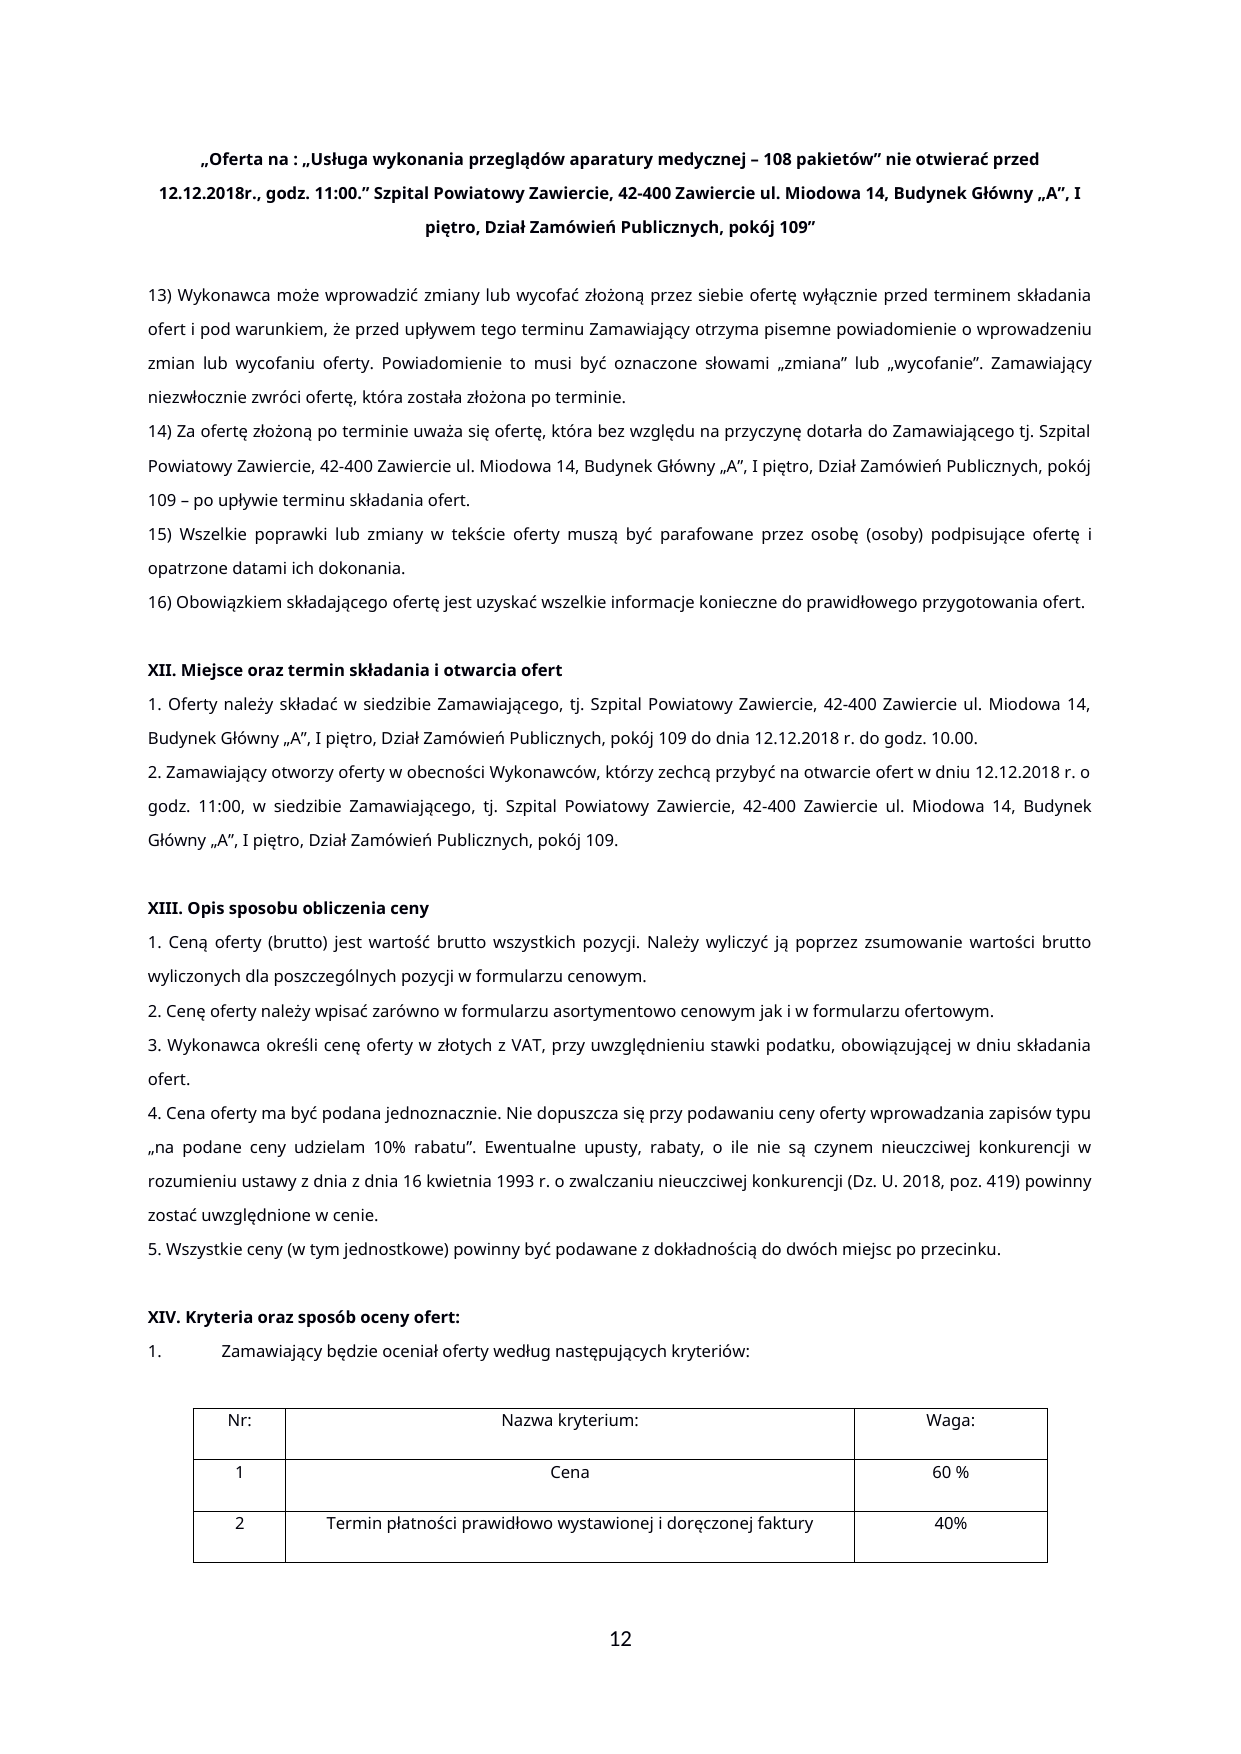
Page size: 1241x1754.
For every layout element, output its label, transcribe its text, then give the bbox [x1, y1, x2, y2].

text 1. Ceną oferty (brutto) jest wartość brutto wszystkich pozycji. Należy wyliczyć ją poprzez zsumowanie wartości brutto wyliczonych dla poszczególnych pozycji w formularzu cenowym. [148, 931, 1093, 988]
text 5. Wszystkie ceny (w tym jednostkowe) powinny być podawane z dokładnością do dwóch miejsc po przecinku. [148, 1238, 1093, 1260]
table_cell 60 % [855, 1460, 1047, 1511]
text XII. Miejsce oraz termin składania i otwarcia ofert [148, 658, 1093, 681]
table_cell 2 [194, 1512, 285, 1562]
text XIV. Kryteria oraz sposób oceny ofert: [148, 1306, 1093, 1328]
table_cell 1 [194, 1460, 285, 1511]
text 4. Cena oferty ma być podana jednoznacznie. Nie dopuszcza się przy podawaniu ceny oferty wprowadzania zapisów typu „na podane ceny udzielam 10% rabatu”. Ewentualne upusty, rabaty, o ile nie są czynem nieuczciwej konkurencji w rozumieniu ustawy z dnia z dnia 16 kwietnia 1993 r. o zwalczaniu nieuczciwej konkurencji (Dz. U. 2018, poz. 419) powinny zostać uwzględnione w cenie. [148, 1101, 1093, 1226]
text 2. Cenę oferty należy wpisać zarówno w formularzu asortymentowo cenowym jak i w formularzu ofertowym. [148, 999, 1093, 1022]
table_cell Cena [286, 1460, 854, 1511]
text XIII. Opis sposobu obliczenia ceny [148, 897, 1093, 920]
text 2. Zamawiający otworzy oferty w obecności Wykonawców, którzy zechcą przybyć na otwarcie ofert w dniu 12.12.2018 r. o godz. 11:00, w siedzibie Zamawiającego, tj. Szpital Powiatowy Zawiercie, 42-400 Zawiercie ul. Miodowa 14, Budynek Główny „A”, I piętro, Dział Zamówień Publicznych, pokój 109. [148, 761, 1093, 852]
text 1. Zamawiający będzie oceniał oferty według następujących kryteriów: [148, 1340, 1093, 1362]
text 15) Wszelkie poprawki lub zmiany w tekście oferty muszą być parafowane przez osobę (osoby) podpisujące ofertę i opatrzone datami ich dokonania. [148, 522, 1093, 579]
table_cell 40% [855, 1512, 1047, 1562]
text 1. Oferty należy składać w siedzibie Zamawiającego, tj. Szpital Powiatowy Zawiercie, 42-400 Zawiercie ul. Miodowa 14, Budynek Główny „A”, I piętro, Dział Zamówień Publicznych, pokój 109 do dnia 12.12.2018 r. do godz. 10.00. [148, 693, 1093, 749]
table_header Waga: [855, 1409, 1047, 1459]
text 13) Wykonawca może wprowadzić zmiany lub wycofać złożoną przez siebie ofertę wyłącznie przed terminem składania ofert i pod warunkiem, że przed upływem tego terminu Zamawiający otrzyma pisemne powiadomienie o wprowadzeniu zmian lub wycofaniu oferty. Powiadomienie to musi być oznaczone słowami „zmiana” lub „wycofanie”. Zamawiający niezwłocznie zwróci ofertę, która została złożona po terminie. [148, 284, 1093, 409]
text 3. Wykonawca określi cenę oferty w złotych z VAT, przy uwzględnieniu stawki podatku, obowiązującej w dniu składania ofert. [148, 1033, 1093, 1090]
text 14) Za ofertę złożoną po terminie uważa się ofertę, która bez względu na przyczynę dotarła do Zamawiającego tj. Szpital Powiatowy Zawiercie, 42-400 Zawiercie ul. Miodowa 14, Budynek Główny „A”, I piętro, Dział Zamówień Publicznych, pokój 109 – po upływie terminu składania ofert. [148, 420, 1093, 511]
table_header Nr: [194, 1409, 285, 1459]
table_header Nazwa kryterium: [286, 1409, 854, 1459]
text 16) Obowiązkiem składającego ofertę jest uzyskać wszelkie informacje konieczne do prawidłowego przygotowania ofert. [148, 590, 1093, 613]
text „Oferta na : „Usługa wykonania przeglądów aparatury medycznej – 108 pakietów” nie otwierać przed 12.12.2018r., godz. 11:00.” Szpital Powiatowy Zawiercie, 42-400 Zawiercie ul. Miodowa 14, Budynek Główny „A”, I piętro, Dział Zamówień Publicznych, pokój 109” [148, 148, 1093, 238]
table_cell Termin płatności prawidłowo wystawionej i doręczonej faktury [286, 1512, 854, 1562]
